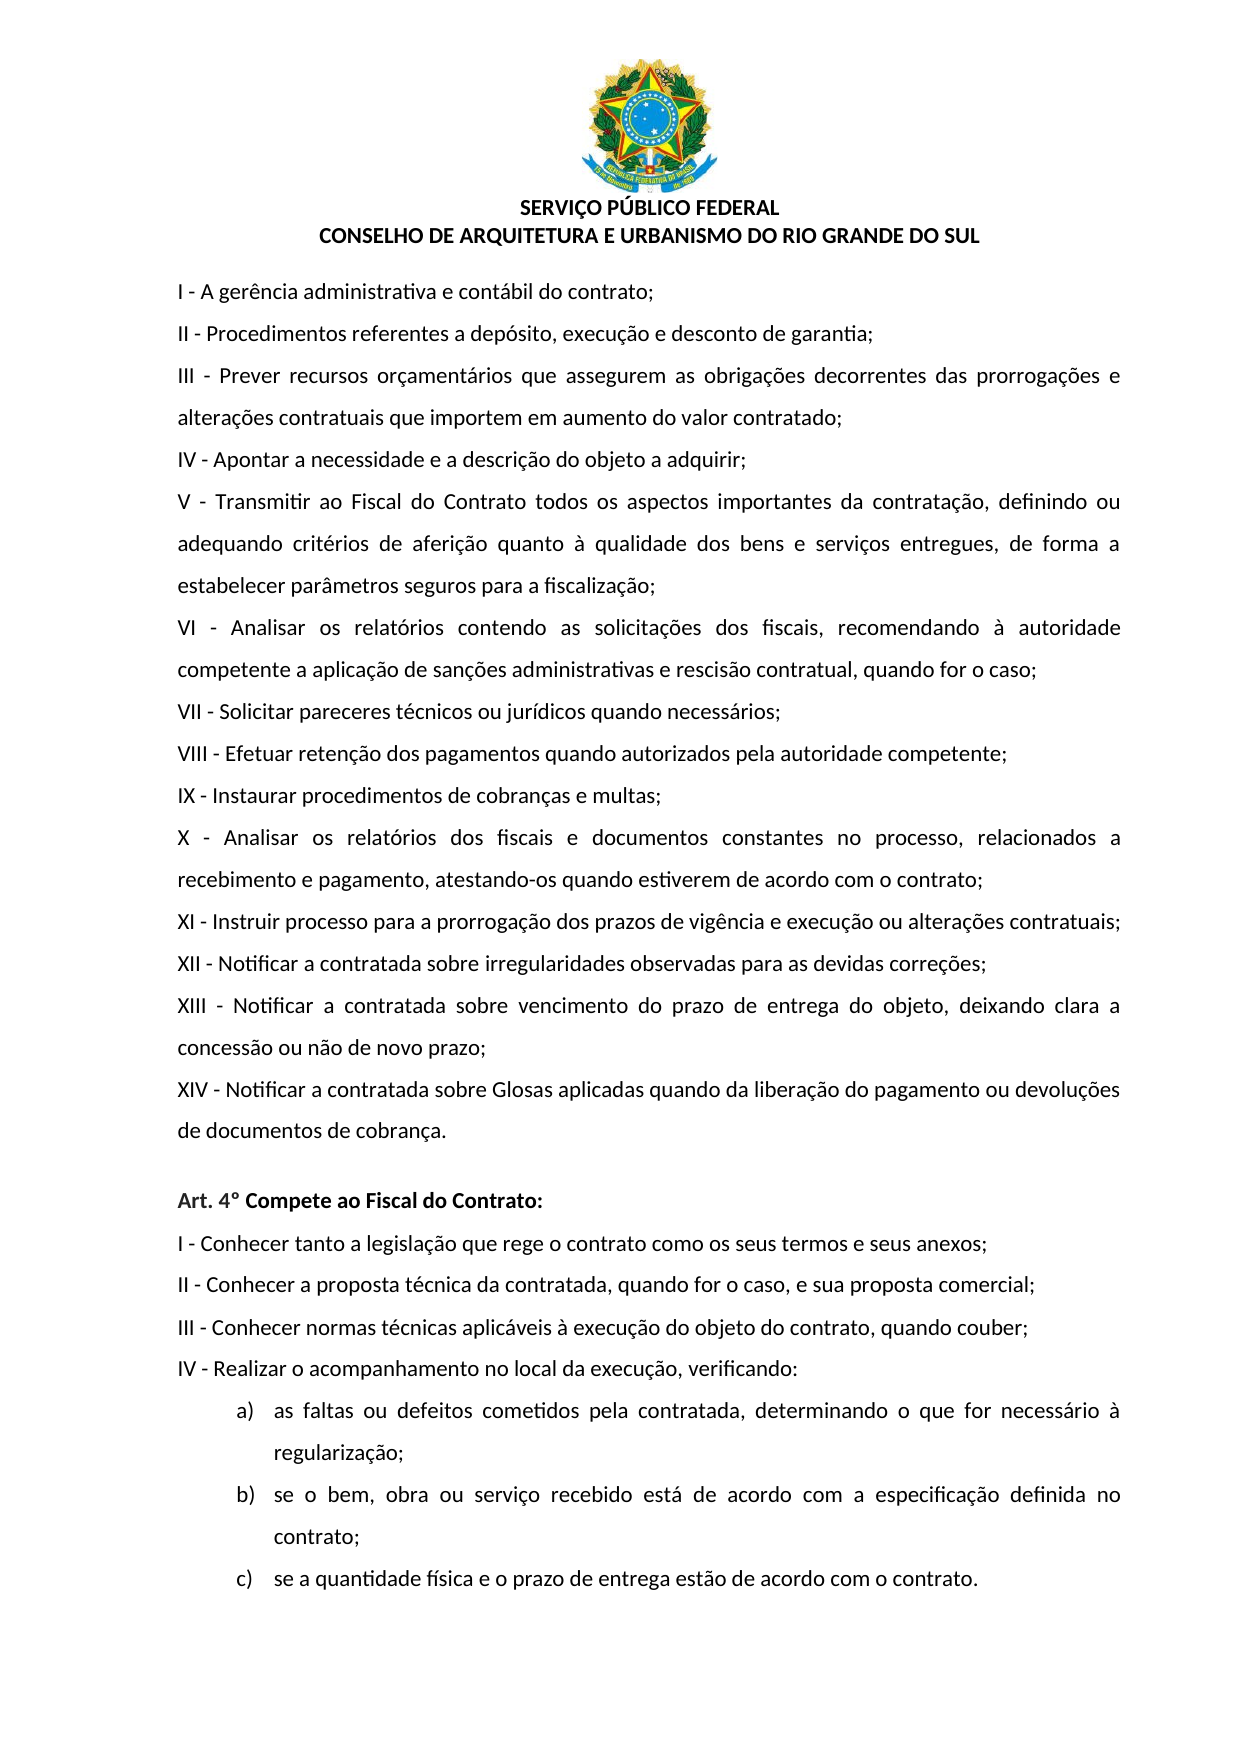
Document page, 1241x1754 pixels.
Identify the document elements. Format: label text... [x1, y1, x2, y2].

list se a quantidade física e o prazo de entrega estão de acordo com o contrato. [236, 1564, 1122, 1592]
list se o bem, obra ou serviço recebido está de acordo com a especificação definida no contrato; [236, 1481, 1122, 1551]
text V - Transmitir ao Fiscal do Contrato todos os aspectos importantes da contratação, definindo ou adequando critérios de aferição quanto à qualidade dos bens e serviços entregues, de forma a estabelecer parâmetros seguros para a fiscalização; [177, 487, 1122, 599]
text VI - Analisar os relatórios contendo as solicitações dos fiscais, recomendando à autoridade competente a aplicação de sanções administrativas e rescisão contratual, quando for o caso; [177, 613, 1122, 683]
text I - Conhecer tanto a legislação que rege o contrato como os seus termos e seus anexos; [177, 1229, 1122, 1257]
list as faltas ou defeitos cometidos pela contratada, determinando o que for necessário à regularização; [236, 1397, 1122, 1467]
text II - Conhecer a proposta técnica da contratada, quando for o caso, e sua proposta comercial; [177, 1271, 1122, 1299]
text XIII - Notificar a contratada sobre vencimento do prazo de entrega do objeto, deixando clara a concessão ou não de novo prazo; [177, 991, 1122, 1061]
text IX - Instaurar procedimentos de cobranças e multas; [177, 781, 1122, 809]
text III - Conhecer normas técnicas aplicáveis à execução do objeto do contrato, quando couber; [177, 1313, 1122, 1341]
text XII - Notificar a contratada sobre irregularidades observadas para as devidas correções; [177, 949, 1122, 977]
picture [581, 59, 718, 193]
text VIII - Efetuar retenção dos pagamentos quando autorizados pela autoridade competente; [177, 739, 1122, 767]
text X - Analisar os relatórios dos fiscais e documentos constantes no processo, relacionados a recebimento e pagamento, atestando-os quando estiverem de acordo com o contrato; [177, 823, 1122, 893]
text IV - Realizar o acompanhamento no local da execução, verificando: [177, 1354, 1122, 1383]
text Art. 4º Compete ao Fiscal do Contrato: [245, 1187, 1122, 1215]
text XI - Instruir processo para a prorrogação dos prazos de vigência e execução ou alterações contratuais; [177, 907, 1122, 935]
text VII - Solicitar pareceres técnicos ou jurídicos quando necessários; [177, 697, 1122, 725]
text XIV - Notificar a contratada sobre Glosas aplicadas quando da liberação do pagamento ou devoluções de documentos de cobrança. [177, 1075, 1122, 1145]
text III - Prever recursos orçamentários que assegurem as obrigações decorrentes das prorrogações e alterações contratuais que importem em aumento do valor contratado; [177, 361, 1122, 431]
text IV - Apontar a necessidade e a descrição do objeto a adquirir; [177, 445, 1122, 473]
text I - A gerência administrativa e contábil do contrato; [177, 277, 1122, 305]
text II - Procedimentos referentes a depósito, execução e desconto de garantia; [177, 319, 1122, 347]
